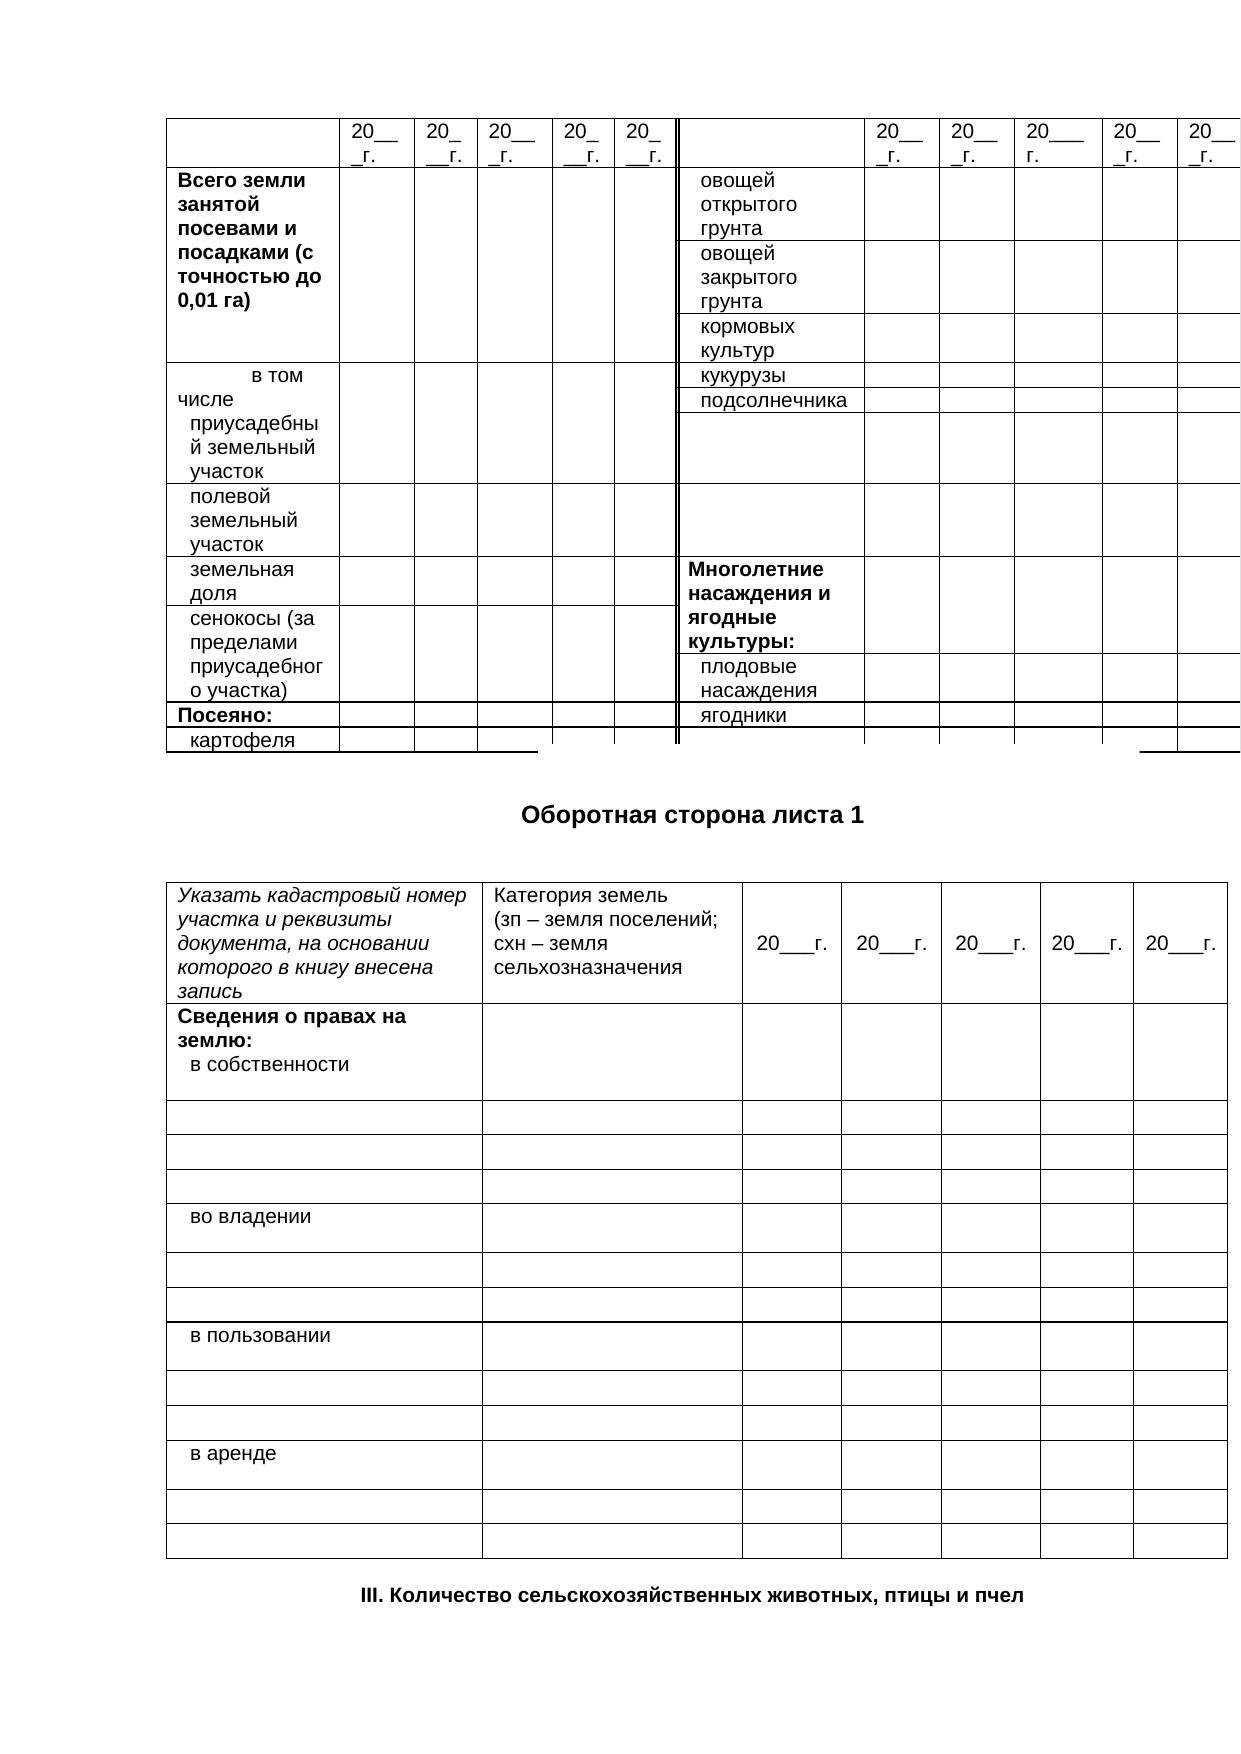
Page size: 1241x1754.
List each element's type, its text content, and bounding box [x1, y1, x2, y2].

table_cell [1015, 241, 1102, 313]
table_cell [340, 728, 414, 751]
table_cell [743, 1490, 841, 1523]
table_cell [1041, 1135, 1133, 1169]
table_cell [942, 1135, 1040, 1169]
table_cell [1178, 413, 1240, 483]
table_cell овощей закрытого грунта [680, 241, 864, 313]
table_cell [1103, 703, 1177, 726]
table_cell [415, 557, 477, 604]
table_cell [743, 1004, 841, 1099]
table_cell [942, 1004, 1040, 1099]
table_cell [1015, 484, 1102, 556]
table_header 20___г. [842, 883, 941, 1003]
table_cell [680, 484, 864, 556]
table_header 20___г. [1041, 883, 1133, 1003]
table_cell [1178, 388, 1240, 412]
table_cell [167, 1135, 482, 1169]
table_cell [483, 1371, 742, 1405]
table_cell в аренде [167, 1441, 482, 1488]
table_cell [1015, 557, 1102, 652]
table_cell [1041, 1524, 1133, 1558]
table_cell [743, 1406, 841, 1439]
table_cell [743, 1204, 841, 1252]
table_cell [942, 1524, 1040, 1558]
table_cell [1134, 1101, 1227, 1134]
table_cell [615, 363, 675, 483]
table_cell [1103, 388, 1177, 412]
table_cell [1178, 557, 1240, 652]
table_cell [483, 1253, 742, 1287]
table_cell подсолнечника [680, 388, 864, 412]
table_cell [865, 484, 939, 556]
table_header 20___г. [942, 883, 1040, 1003]
table_cell [1015, 388, 1102, 412]
table_cell [842, 1406, 941, 1439]
table_cell [940, 168, 1014, 240]
table_cell [1134, 1371, 1227, 1405]
table_cell [940, 363, 1014, 387]
table_cell ягодники [680, 703, 864, 726]
table_cell [1041, 1253, 1133, 1287]
table_cell [1015, 314, 1102, 362]
table_cell во владении [167, 1204, 482, 1252]
table_cell [940, 388, 1014, 412]
table_cell полевой земельный участок [167, 484, 339, 556]
table_cell [865, 388, 939, 412]
table_cell [940, 728, 1014, 744]
table_cell [1103, 314, 1177, 362]
table_cell кукурузы [680, 363, 864, 387]
table_cell [942, 1490, 1040, 1523]
table_cell [865, 557, 939, 652]
table_cell [1015, 728, 1102, 744]
table_cell [743, 1524, 841, 1558]
table_cell [1178, 484, 1240, 556]
table_cell [1041, 1101, 1133, 1134]
table_cell [615, 557, 675, 604]
table_cell [842, 1135, 941, 1169]
table_cell [942, 1288, 1040, 1321]
table_cell [942, 1101, 1040, 1134]
table_cell [842, 1490, 941, 1523]
table_cell [1103, 241, 1177, 313]
table_cell [483, 1288, 742, 1321]
table_cell [167, 1371, 482, 1405]
table_cell [553, 728, 614, 744]
table_cell [553, 557, 614, 604]
table_cell [865, 413, 939, 483]
table_cell [415, 703, 477, 726]
table_cell [842, 1253, 941, 1287]
table_cell [478, 703, 552, 726]
table_header 20___г. [615, 119, 675, 167]
table_cell [340, 363, 414, 483]
table_cell [940, 703, 1014, 726]
table_cell [340, 557, 414, 604]
table_cell [1134, 1204, 1227, 1252]
table_cell [1015, 413, 1102, 483]
table_cell Посеяно: [167, 703, 339, 726]
table_cell [940, 241, 1014, 313]
table_cell [615, 606, 675, 701]
table_cell [842, 1371, 941, 1405]
table_cell [942, 1170, 1040, 1203]
table_cell [478, 484, 552, 556]
table_cell [1178, 314, 1240, 362]
table_cell в том числе приусадебный земельный участок [167, 363, 339, 483]
table_cell [483, 1135, 742, 1169]
table_cell [1134, 1170, 1227, 1203]
table_header [167, 119, 339, 167]
table_cell сенокосы (за пределами приусадебного участка) [167, 606, 339, 701]
table_cell [1178, 168, 1240, 240]
table_cell [942, 1323, 1040, 1370]
table_cell [940, 484, 1014, 556]
table_cell [415, 168, 477, 362]
table_cell [1178, 241, 1240, 313]
table_cell [680, 728, 864, 744]
table_cell [1103, 728, 1177, 751]
table_cell [1134, 1406, 1227, 1439]
table_header 20___г. [478, 119, 552, 167]
table_cell [865, 728, 939, 744]
table_cell [942, 1204, 1040, 1252]
table_cell [842, 1323, 941, 1370]
table_cell [1134, 1004, 1227, 1099]
table_cell [478, 168, 552, 362]
table_cell [1041, 1441, 1133, 1488]
table_cell в пользовании [167, 1323, 482, 1370]
table_cell [743, 1371, 841, 1405]
table_cell [553, 363, 614, 483]
table_cell Сведения о правах на землю: в собственности [167, 1004, 482, 1099]
table_cell [167, 1170, 482, 1203]
table_cell [615, 484, 675, 556]
table_cell [842, 1441, 941, 1488]
table_cell [865, 363, 939, 387]
table_cell [1178, 363, 1240, 387]
table_header 20___г. [1178, 119, 1240, 167]
table_cell [1041, 1371, 1133, 1405]
table_cell [842, 1524, 941, 1558]
table_header 20___г. [940, 119, 1014, 167]
table_cell [340, 168, 414, 362]
table_cell [865, 703, 939, 726]
table_cell [743, 1170, 841, 1203]
table_cell [942, 1406, 1040, 1439]
table_cell [1134, 1288, 1227, 1321]
table_cell [1178, 728, 1240, 751]
table_cell [842, 1170, 941, 1203]
table_cell [865, 654, 939, 701]
table_cell [1041, 1288, 1133, 1321]
table_cell [1015, 363, 1102, 387]
table_cell картофеля [167, 728, 339, 751]
table_cell [483, 1524, 742, 1558]
table_header 20___г. [1015, 119, 1102, 167]
table_cell [743, 1288, 841, 1321]
table_header 20___г. [743, 883, 841, 1003]
table_cell [743, 1441, 841, 1488]
table_cell [1103, 168, 1177, 240]
table_cell [842, 1204, 941, 1252]
table_cell [483, 1441, 742, 1488]
table_cell [483, 1004, 742, 1099]
table_cell [865, 168, 939, 240]
table_cell [1041, 1004, 1133, 1099]
table_cell [1103, 484, 1177, 556]
table_cell [1041, 1204, 1133, 1252]
table_cell [940, 314, 1014, 362]
table_cell [1134, 1490, 1227, 1523]
table_cell [743, 1135, 841, 1169]
table_cell [167, 1524, 482, 1558]
table_cell [167, 1288, 482, 1321]
text Оборотная сторона листа 1 [177, 800, 1152, 829]
table_cell [942, 1253, 1040, 1287]
table_cell [167, 1253, 482, 1287]
table_cell [1103, 363, 1177, 387]
table_header Категория земель (зп – земля поселений; схн – земля сельхозназначения [483, 883, 742, 1003]
table_cell [483, 1323, 742, 1370]
table_header Указать кадастровый номер участка и реквизиты документа, на основании которого в книгу внесена запись [167, 883, 482, 1003]
table_cell [483, 1101, 742, 1134]
table_header 20___г. [415, 119, 477, 167]
table_cell Всего земли занятой посевами и посадками (с точностью до ) [167, 168, 339, 362]
table_cell [743, 1101, 841, 1134]
table_cell [865, 314, 939, 362]
table_cell [553, 484, 614, 556]
table_cell [1015, 168, 1102, 240]
table_cell [842, 1288, 941, 1321]
table_cell [478, 728, 552, 751]
table_cell [615, 728, 675, 744]
table_cell [1178, 654, 1240, 701]
table_cell [615, 168, 675, 362]
table_cell [743, 1253, 841, 1287]
table_cell [942, 1441, 1040, 1488]
table_cell [415, 484, 477, 556]
table_cell [483, 1406, 742, 1439]
table_cell земельная доля [167, 557, 339, 604]
table_cell [680, 413, 864, 483]
table_cell [865, 241, 939, 313]
table_cell [167, 1490, 482, 1523]
table_cell [483, 1170, 742, 1203]
table_cell [167, 1406, 482, 1439]
table_cell [478, 363, 552, 483]
table_cell плодовые насаждения [680, 654, 864, 701]
table_header 20___г. [865, 119, 939, 167]
table_cell [1134, 1323, 1227, 1370]
table_cell [940, 557, 1014, 652]
table_cell [1134, 1441, 1227, 1488]
table_cell [478, 606, 552, 701]
table_cell [167, 1101, 482, 1134]
table_cell Многолетние насаждения и ягодные культуры: [680, 557, 864, 652]
table_cell [340, 606, 414, 701]
table_cell [1103, 557, 1177, 652]
table_cell [1041, 1490, 1133, 1523]
table_cell [415, 606, 477, 701]
table_cell [1134, 1524, 1227, 1558]
table_cell [1134, 1253, 1227, 1287]
table_header 20___г. [553, 119, 614, 167]
table_header 20___г. [1103, 119, 1177, 167]
table_cell [415, 363, 477, 483]
table_cell [842, 1101, 941, 1134]
table_cell [483, 1204, 742, 1252]
table_cell [415, 728, 477, 751]
table_cell [615, 703, 675, 726]
table_cell [478, 557, 552, 604]
table_header 20___г. [1134, 883, 1227, 1003]
table_cell [553, 168, 614, 362]
table_cell [1041, 1323, 1133, 1370]
table_cell [1103, 413, 1177, 483]
table_cell [340, 484, 414, 556]
table_cell [940, 413, 1014, 483]
table_header 20___г. [340, 119, 414, 167]
table_cell [1103, 654, 1177, 701]
text III. Количество сельскохозяйственных животных, птицы и пчел [177, 1583, 1152, 1607]
table_cell [940, 654, 1014, 701]
table_cell [1015, 703, 1102, 726]
table_cell [1015, 654, 1102, 701]
table_cell [1041, 1170, 1133, 1203]
table_cell [1178, 703, 1240, 726]
table_cell [1134, 1135, 1227, 1169]
table_cell [1041, 1406, 1133, 1439]
table_cell [340, 703, 414, 726]
table_cell [942, 1371, 1040, 1405]
table_cell овощей открытого грунта [680, 168, 864, 240]
table_cell [483, 1490, 742, 1523]
table_cell кормовых культур [680, 314, 864, 362]
table_header [680, 119, 864, 167]
table_cell [553, 703, 614, 726]
table_cell [743, 1323, 841, 1370]
table_cell [553, 606, 614, 701]
table_cell [842, 1004, 941, 1099]
